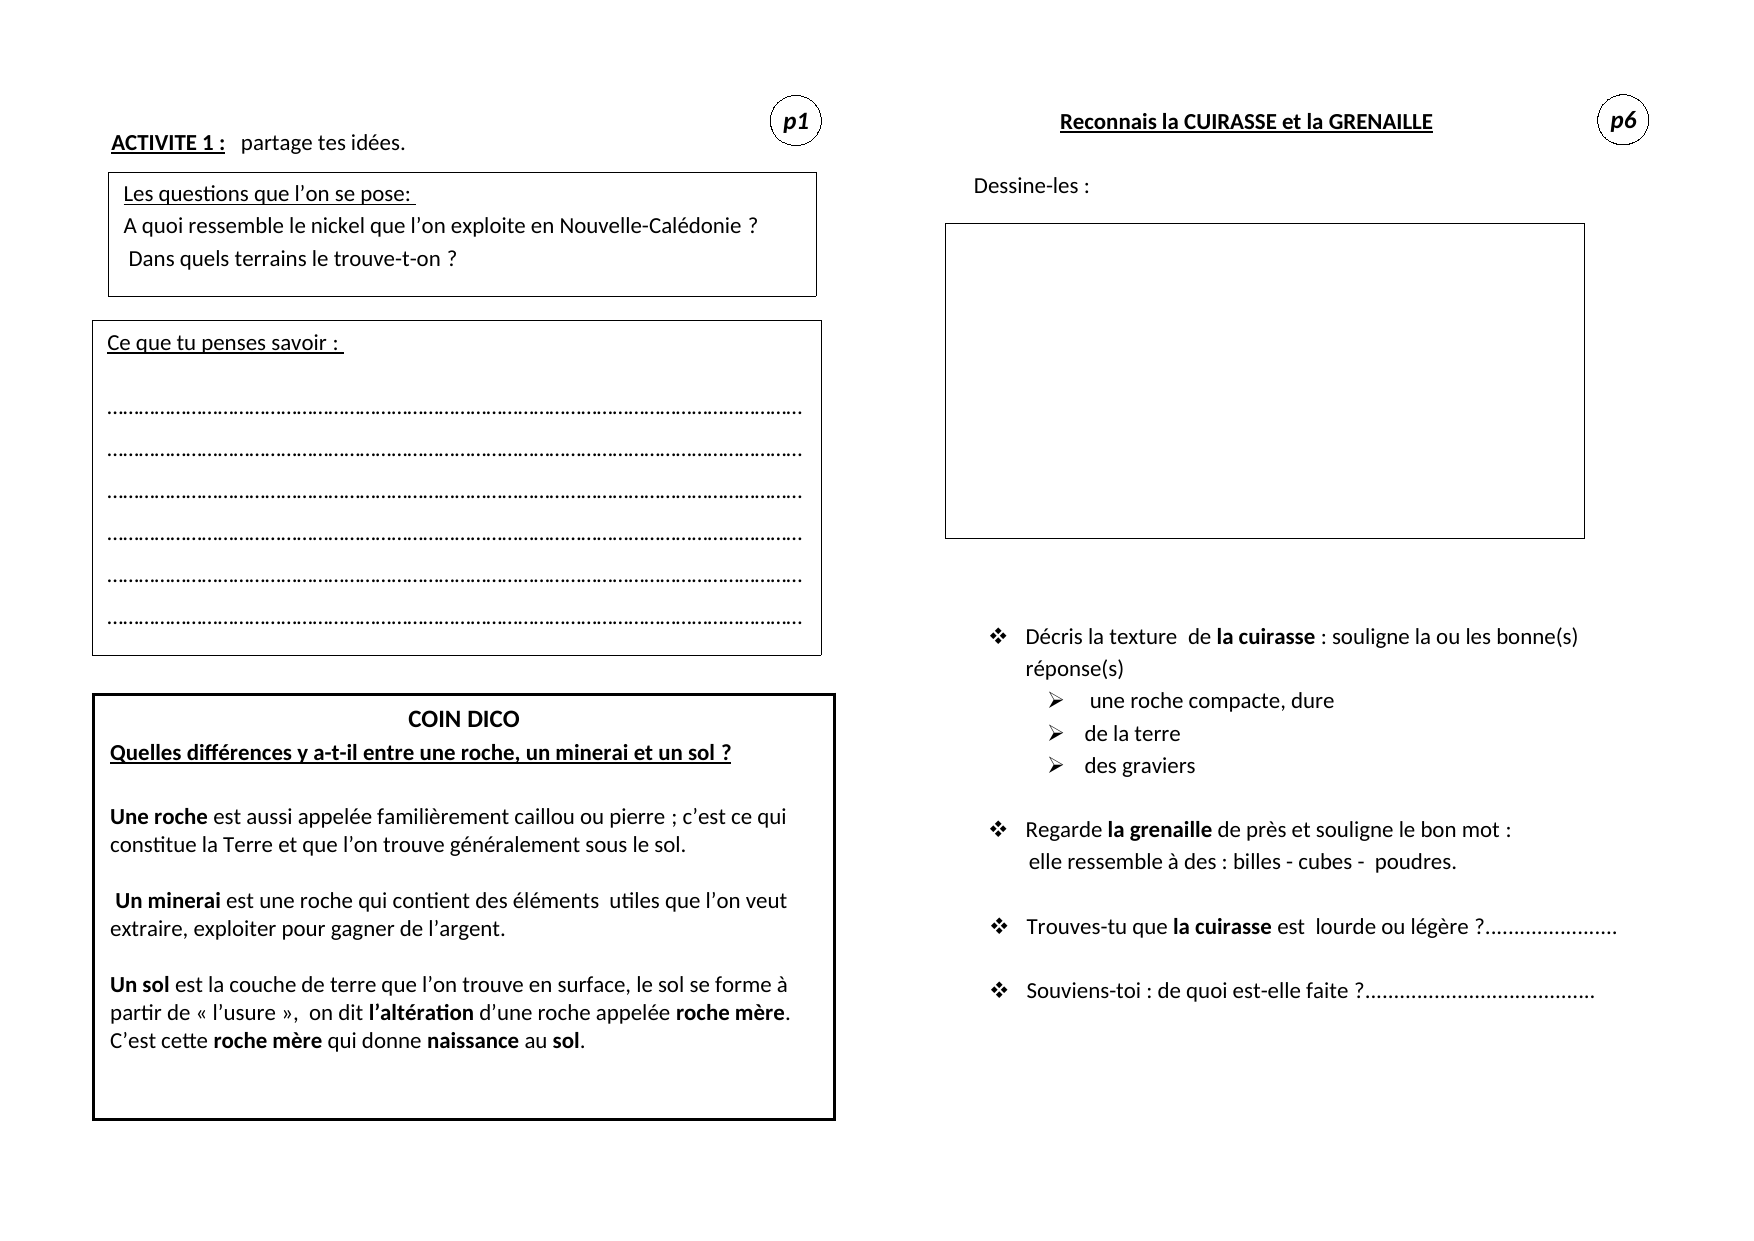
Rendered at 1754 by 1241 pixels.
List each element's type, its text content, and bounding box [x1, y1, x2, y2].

list une roche compacte, dure [1047, 687, 1679, 714]
list Souviens-toi : de quoi est-elle faite ?........................................ [989, 976, 1679, 1004]
list des graviers [1047, 751, 1679, 779]
text ACTIVITE 1 : partage tes idées. [75, 128, 840, 156]
list elle ressemble à des : billes - cubes - poudres. [951, 847, 1679, 876]
list Décris la texture de la cuirasse : souligne la ou les bonne(s) réponse(s) [988, 622, 1679, 682]
list Regarde la grenaille de près et souligne le bon mot : [988, 815, 1679, 843]
list Trouves-tu que la cuirasse est lourde ou légère ?....................... [989, 912, 1679, 940]
text Dessine-les : [958, 172, 1679, 199]
text Reconnais la CUIRASSE et la GRENAILLE [914, 107, 1679, 135]
list de la terre [1047, 719, 1679, 747]
